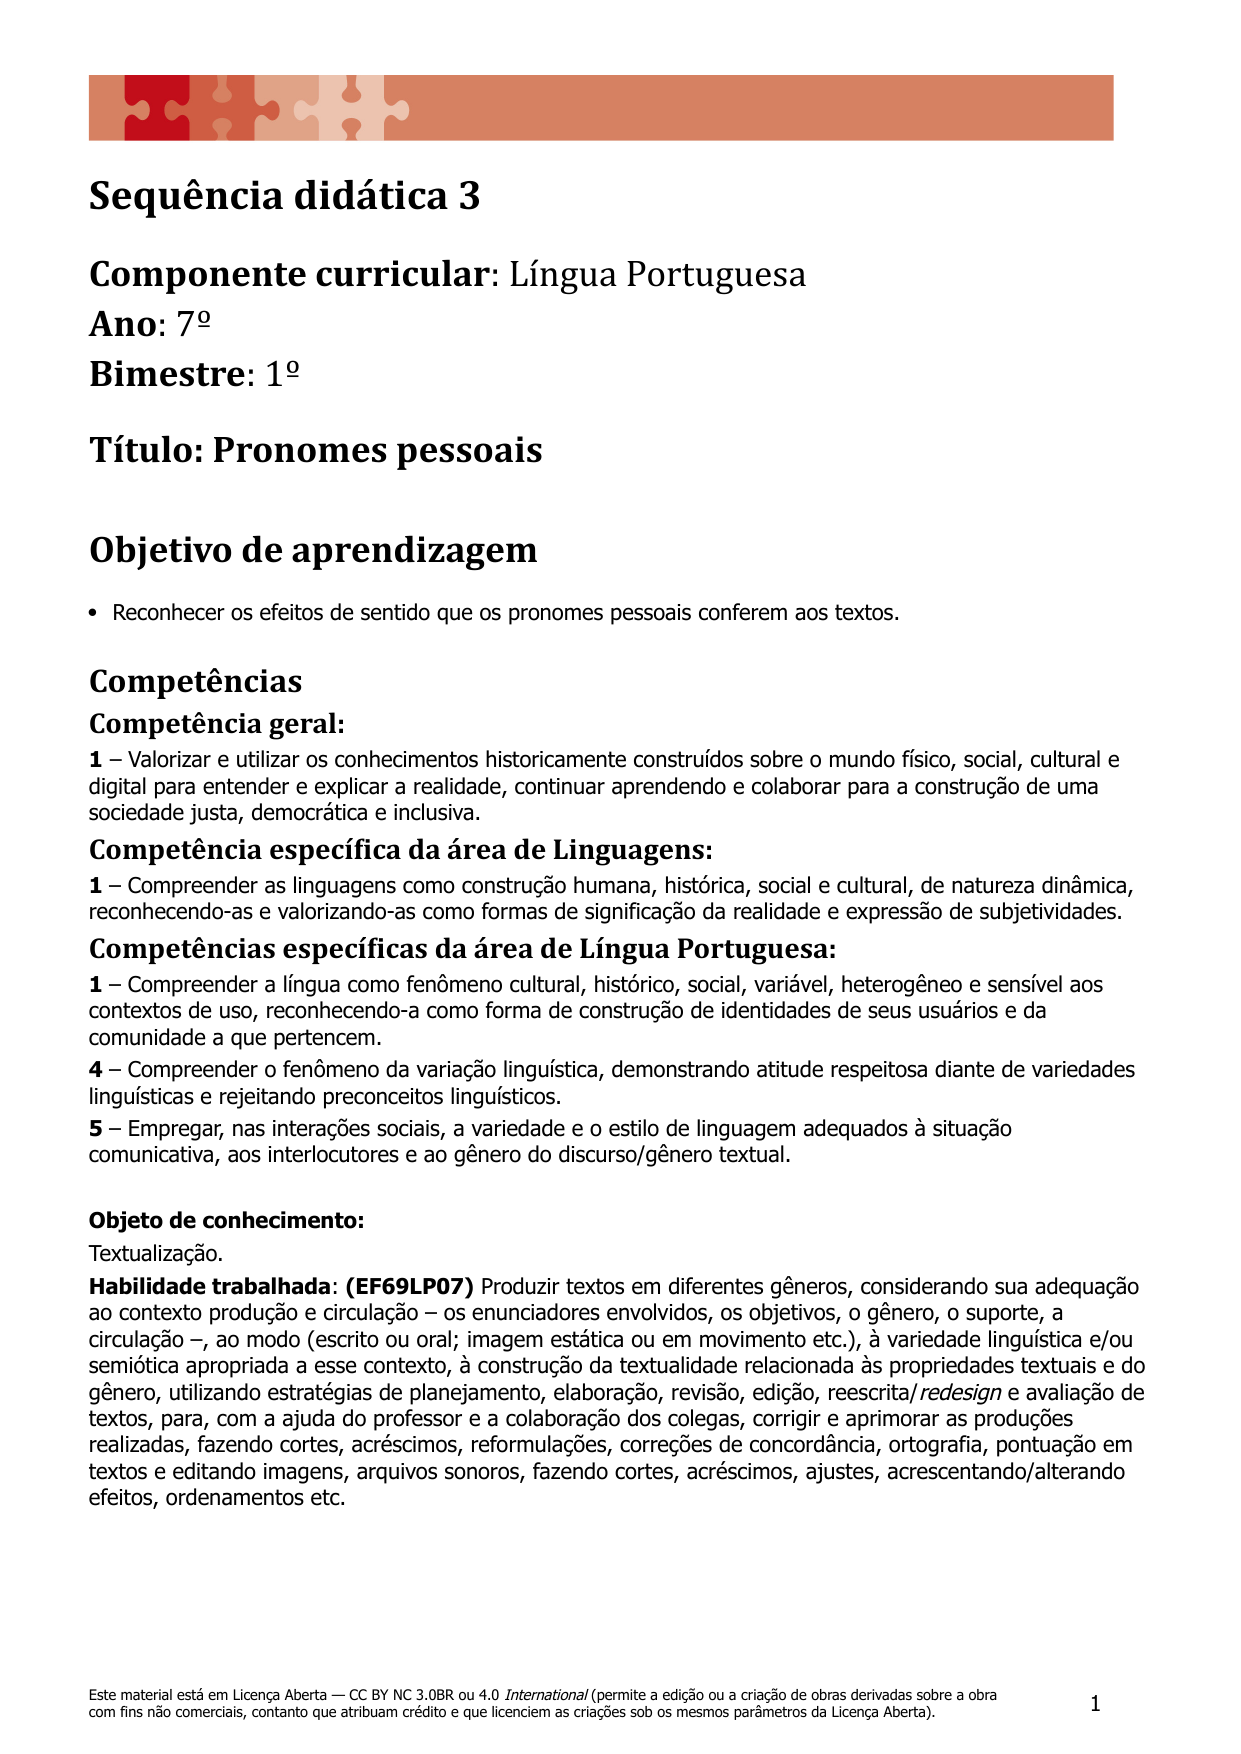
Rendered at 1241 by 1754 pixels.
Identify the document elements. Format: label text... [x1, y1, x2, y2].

text Competências específicas da área de Língua Portuguesa: [89, 930, 1152, 964]
text Ano: 7º [89, 301, 1152, 345]
text Competências [89, 661, 1152, 700]
text 1 – Valorizar e utilizar os conhecimentos historicamente construídos sobre o mundo físico, social, cultural e digital para entender e explicar a realidade, continuar aprendendo e colaborar para a construção de uma sociedade justa, democrática e inclusiva. [89, 746, 1152, 825]
text Sequência didática 3 [89, 170, 1152, 218]
text Objetivo de aprendizagem [89, 527, 1152, 571]
text 4 – Compreender o fenômeno da variação linguística, demonstrando atitude respeitosa diante de variedades linguísticas e rejeitando preconceitos linguísticos. [89, 1056, 1152, 1109]
text Competência específica da área de Linguagens: [89, 831, 1152, 866]
text Habilidade trabalhada: (EF69LP07) Produzir textos em diferentes gêneros, considerando sua adequação ao contexto produção e circulação – os enunciadores envolvidos, os objetivos, o gênero, o suporte, a circulação –, ao modo (escrito ou oral; imagem estática ou em movimento etc.), à variedade linguística e/ou semiótica apropriada a esse contexto, à construção da textualidade relacionada às propriedades textuais e do gênero, utilizando estratégias de planejamento, elaboração, revisão, edição, reescrita/redesign e avaliação de textos, para, com a ajuda do professor e a colaboração dos colegas, corrigir e aprimorar as produções realizadas, fazendo cortes, acréscimos, reformulações, correções de concordância, ortografia, pontuação em textos e editando imagens, arquivos sonoros, fazendo cortes, acréscimos, ajustes, acrescentando/alterando efeitos, ordenamentos etc. [89, 1272, 1152, 1510]
text 1 – Compreender as linguagens como construção humana, histórica, social e cultural, de natureza dinâmica, reconhecendo-as e valorizando-as como formas de significação da realidade e expressão de subjetividades. [89, 871, 1152, 924]
text Objeto de conhecimento: [89, 1205, 1152, 1234]
text Título: Pronomes pessoais [89, 427, 1152, 471]
text Componente curricular: Língua Portuguesa [89, 251, 1152, 295]
text Bimestre: 1º [89, 351, 1152, 395]
text Textualização. [89, 1240, 1152, 1266]
text 5 – Empregar, nas interações sociais, a variedade e o estilo de linguagem adequados à situação comunicativa, aos interlocutores e ao gênero do discurso/gênero textual. [89, 1114, 1152, 1167]
picture [88, 75, 1114, 153]
text 1 – Compreender a língua como fenômeno cultural, histórico, social, variável, heterogêneo e sensível aos contextos de uso, reconhecendo-a como forma de construção de identidades de seus usuários e da comunidade a que pertencem. [89, 970, 1152, 1050]
text Reconhecer os efeitos de sentido que os pronomes pessoais conferem aos textos. [89, 597, 1152, 626]
text Competência geral: [89, 706, 1152, 740]
